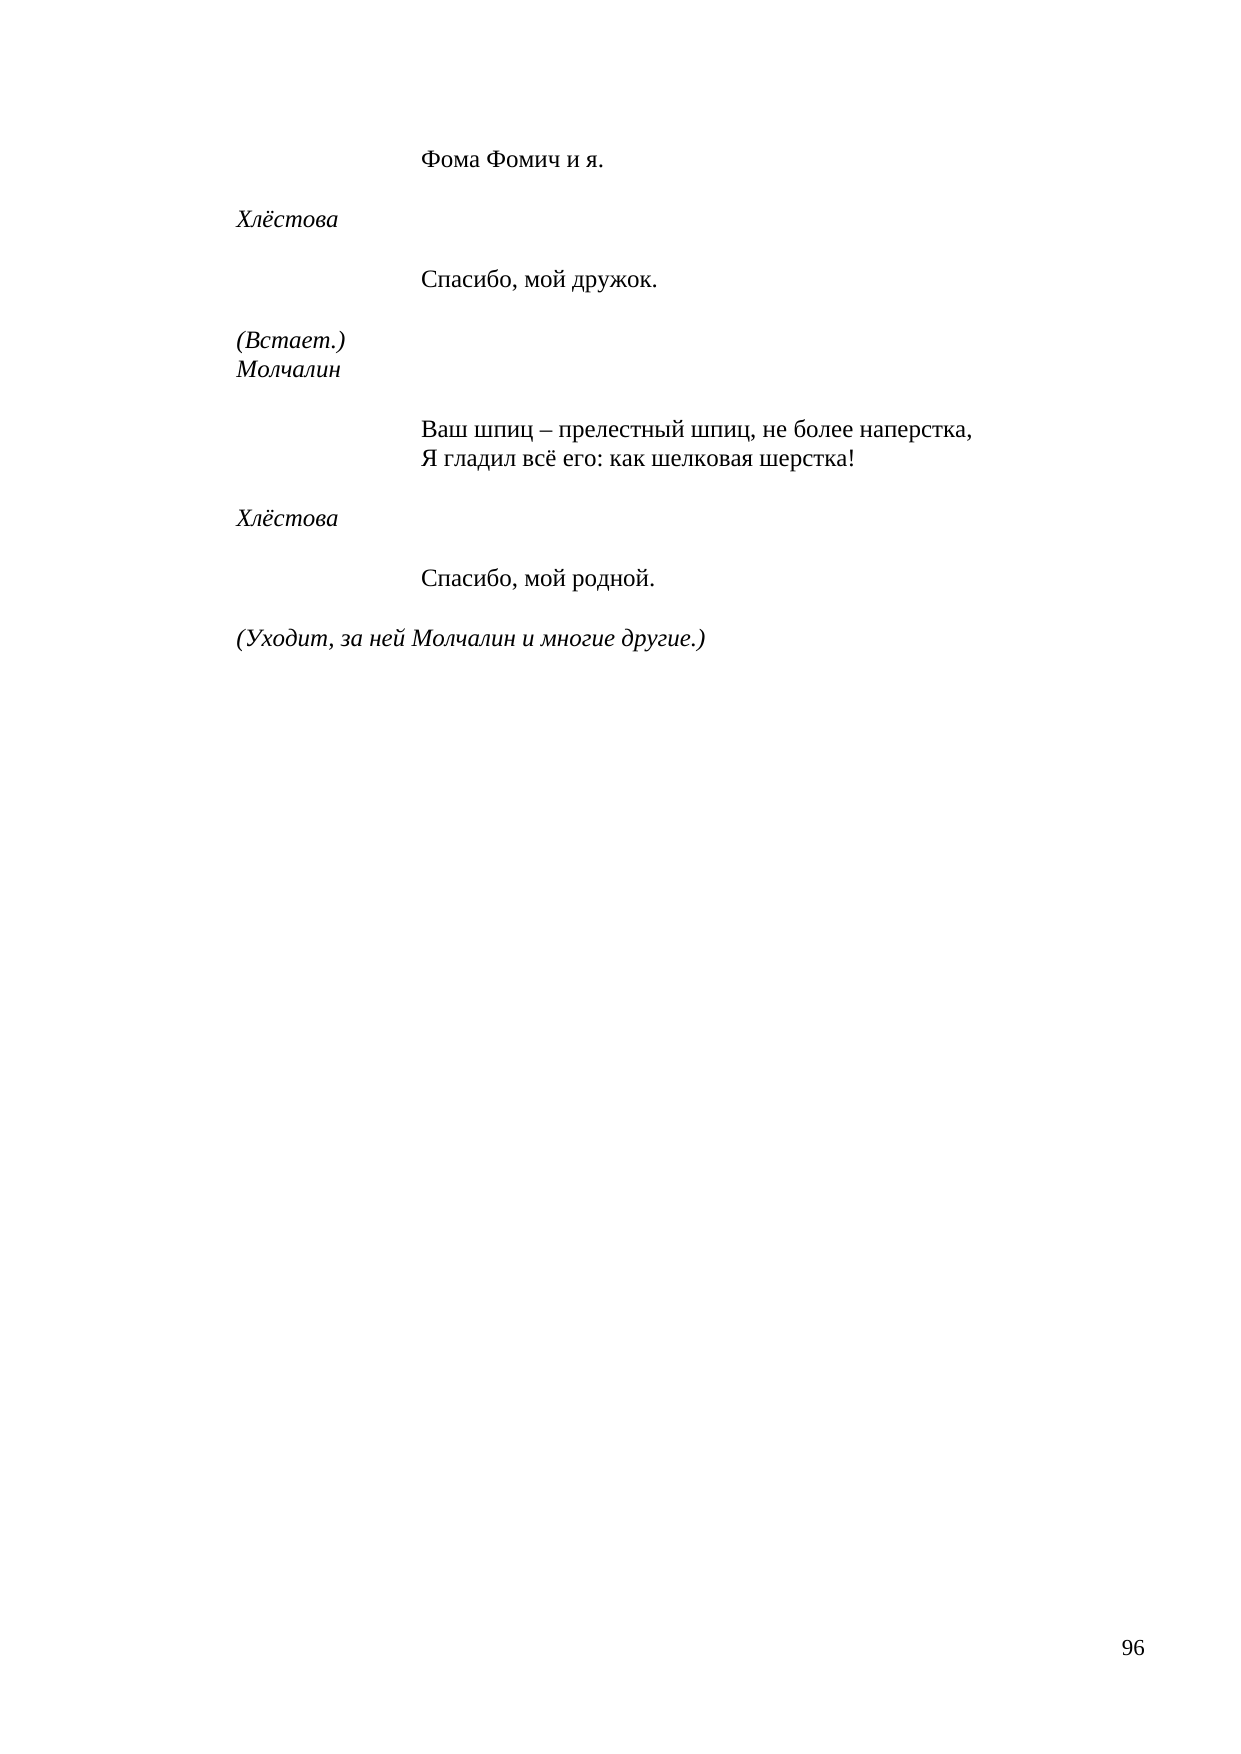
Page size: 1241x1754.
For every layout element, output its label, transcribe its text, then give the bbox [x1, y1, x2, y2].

text Спасибо, мой дружок. [421, 264, 1167, 293]
text Хлёстова [236, 503, 1167, 532]
text Ваш шпиц – прелестный шпиц, не более наперстка, Я гладил всё его: как шелковая шерстка! [421, 414, 979, 472]
text Хлёстова [236, 204, 1167, 233]
text (Уходит, за ней Молчалин и многие другие.) [236, 623, 1167, 652]
text (Встает.) Молчалин [236, 325, 347, 383]
text Спасибо, мой родной. [421, 563, 1167, 592]
text Фома Фомич и я. [421, 144, 1167, 173]
